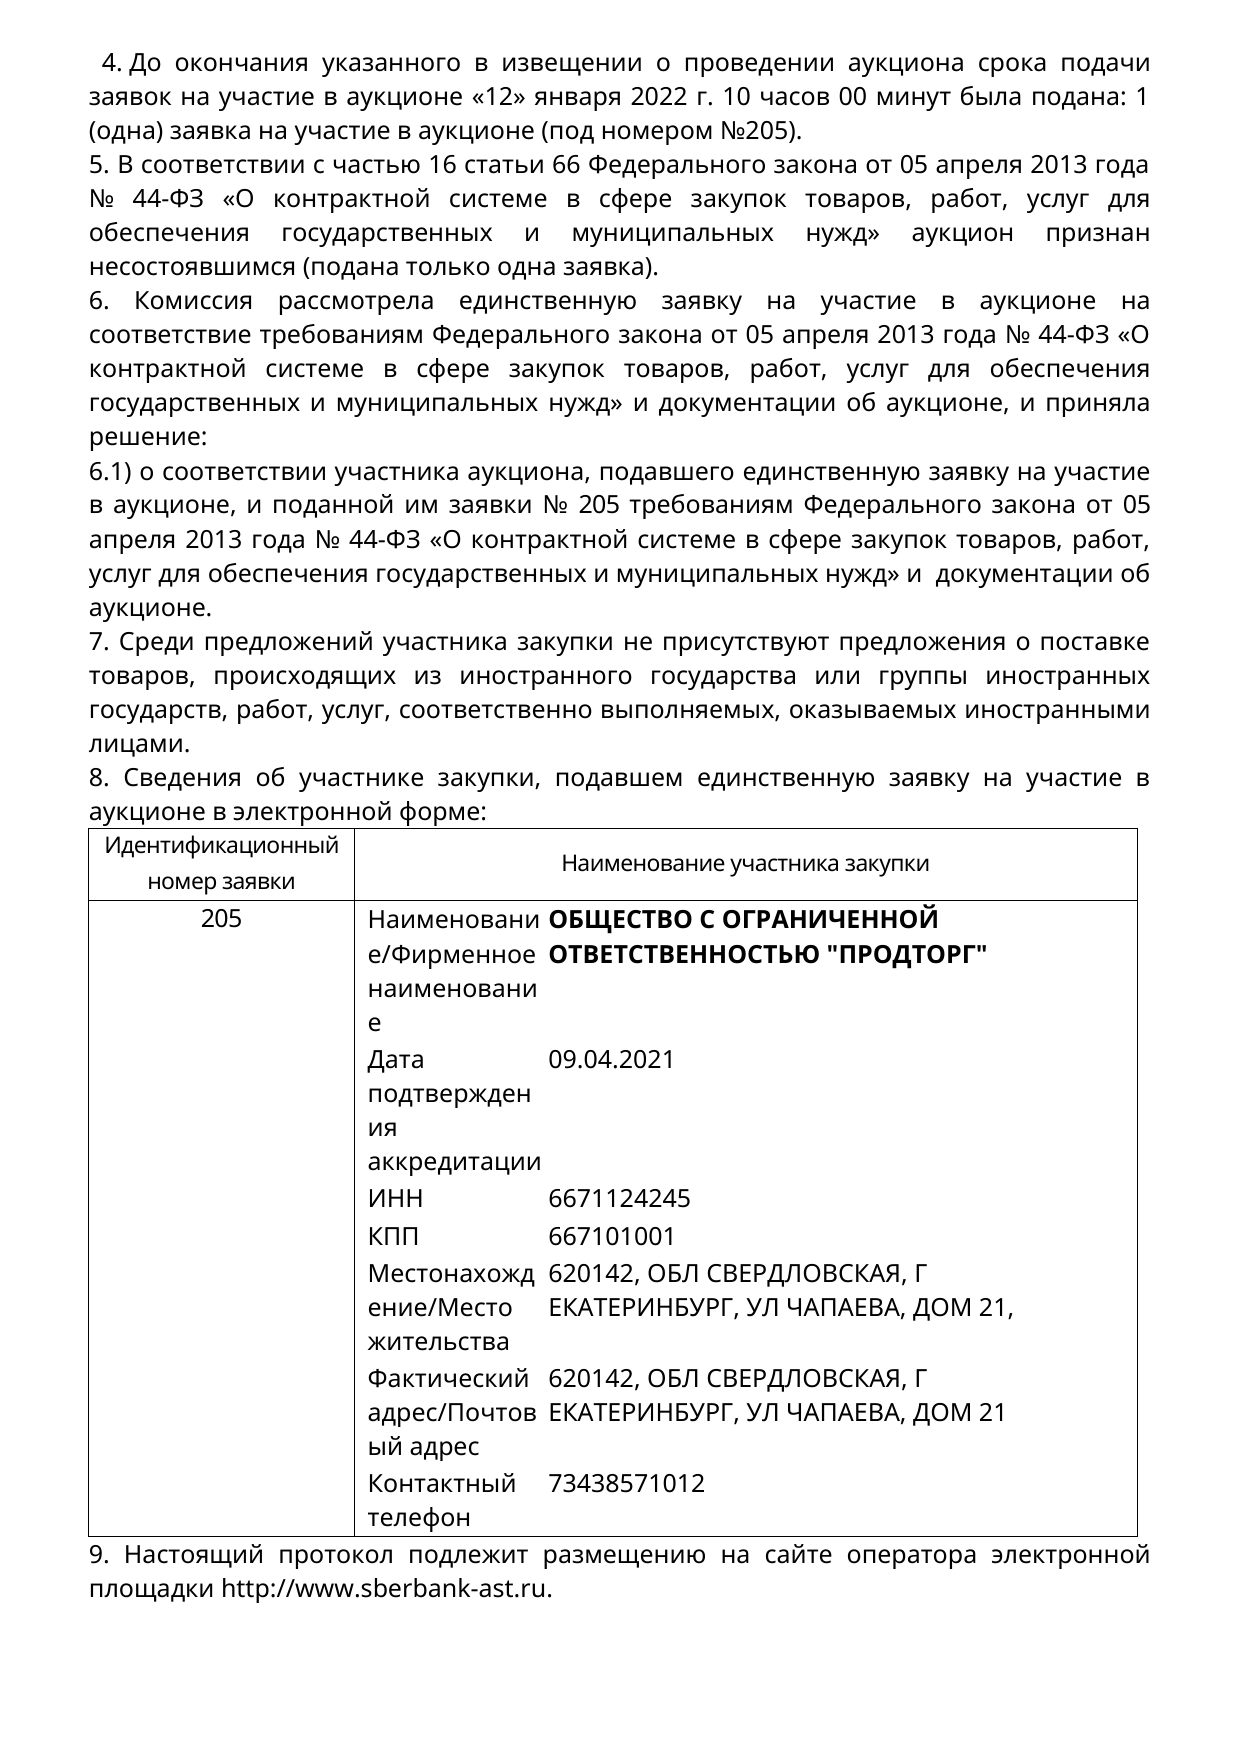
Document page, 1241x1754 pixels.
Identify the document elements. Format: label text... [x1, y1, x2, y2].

table_cell 205 [89, 901, 354, 1536]
text 7. Среди предложений участника закупки не присутствуют предложения о поставке товаров, происходящих из иностранного государства или группы иностранных государств, работ, услуг, соответственно выполняемых, оказываемых иностранными лицами. [89, 623, 1152, 760]
text 6. Комиссия рассмотрела единственную заявку на участие в аукционе на соответствие требованиям Федерального закона от 05 апреля 2013 года № 44-ФЗ «О контрактной системе в сфере закупок товаров, работ, услуг для обеспечения государственных и муниципальных нужд» и документации об аукционе, и приняла решение: [89, 283, 1152, 453]
text 6.1) о соответствии участника аукциона, подавшего единственную заявку на участие в аукционе, и поданной им заявки № 205 требованиям Федерального закона от 05 апреля 2013 года № 44-ФЗ «О контрактной системе в сфере закупок товаров, работ, услуг для обеспечения государственных и муниципальных нужд» и документации об аукционе. [89, 453, 1152, 623]
table_header Наименование участника закупки [355, 829, 1137, 899]
text 5. В соответствии с частью 16 статьи 66 Федерального закона от 05 апреля 2013 года № 44-ФЗ «О контрактной системе в сфере закупок товаров, работ, услуг для обеспечения государственных и муниципальных нужд» аукцион признан несостоявшимся (подана только одна заявка). [89, 147, 1152, 283]
text 8. Сведения об участнике закупки, подавшем единственную заявку на участие в аукционе в электронной форме: [89, 760, 1152, 828]
text 4. До окончания указанного в извещении о проведении аукциона срока подачи заявок на участие в аукционе «12» января 2022 г. 10 часов 00 минут была подана: 1 (одна) заявка на участие в аукционе (под номером №205). [89, 44, 1152, 147]
table_cell [355, 901, 1137, 1536]
table_header Идентификационный номер заявки [89, 829, 354, 899]
text 9. Настоящий протокол подлежит размещению на сайте оператора электронной площадки http://www.sberbank-ast.ru. [89, 1537, 1152, 1605]
